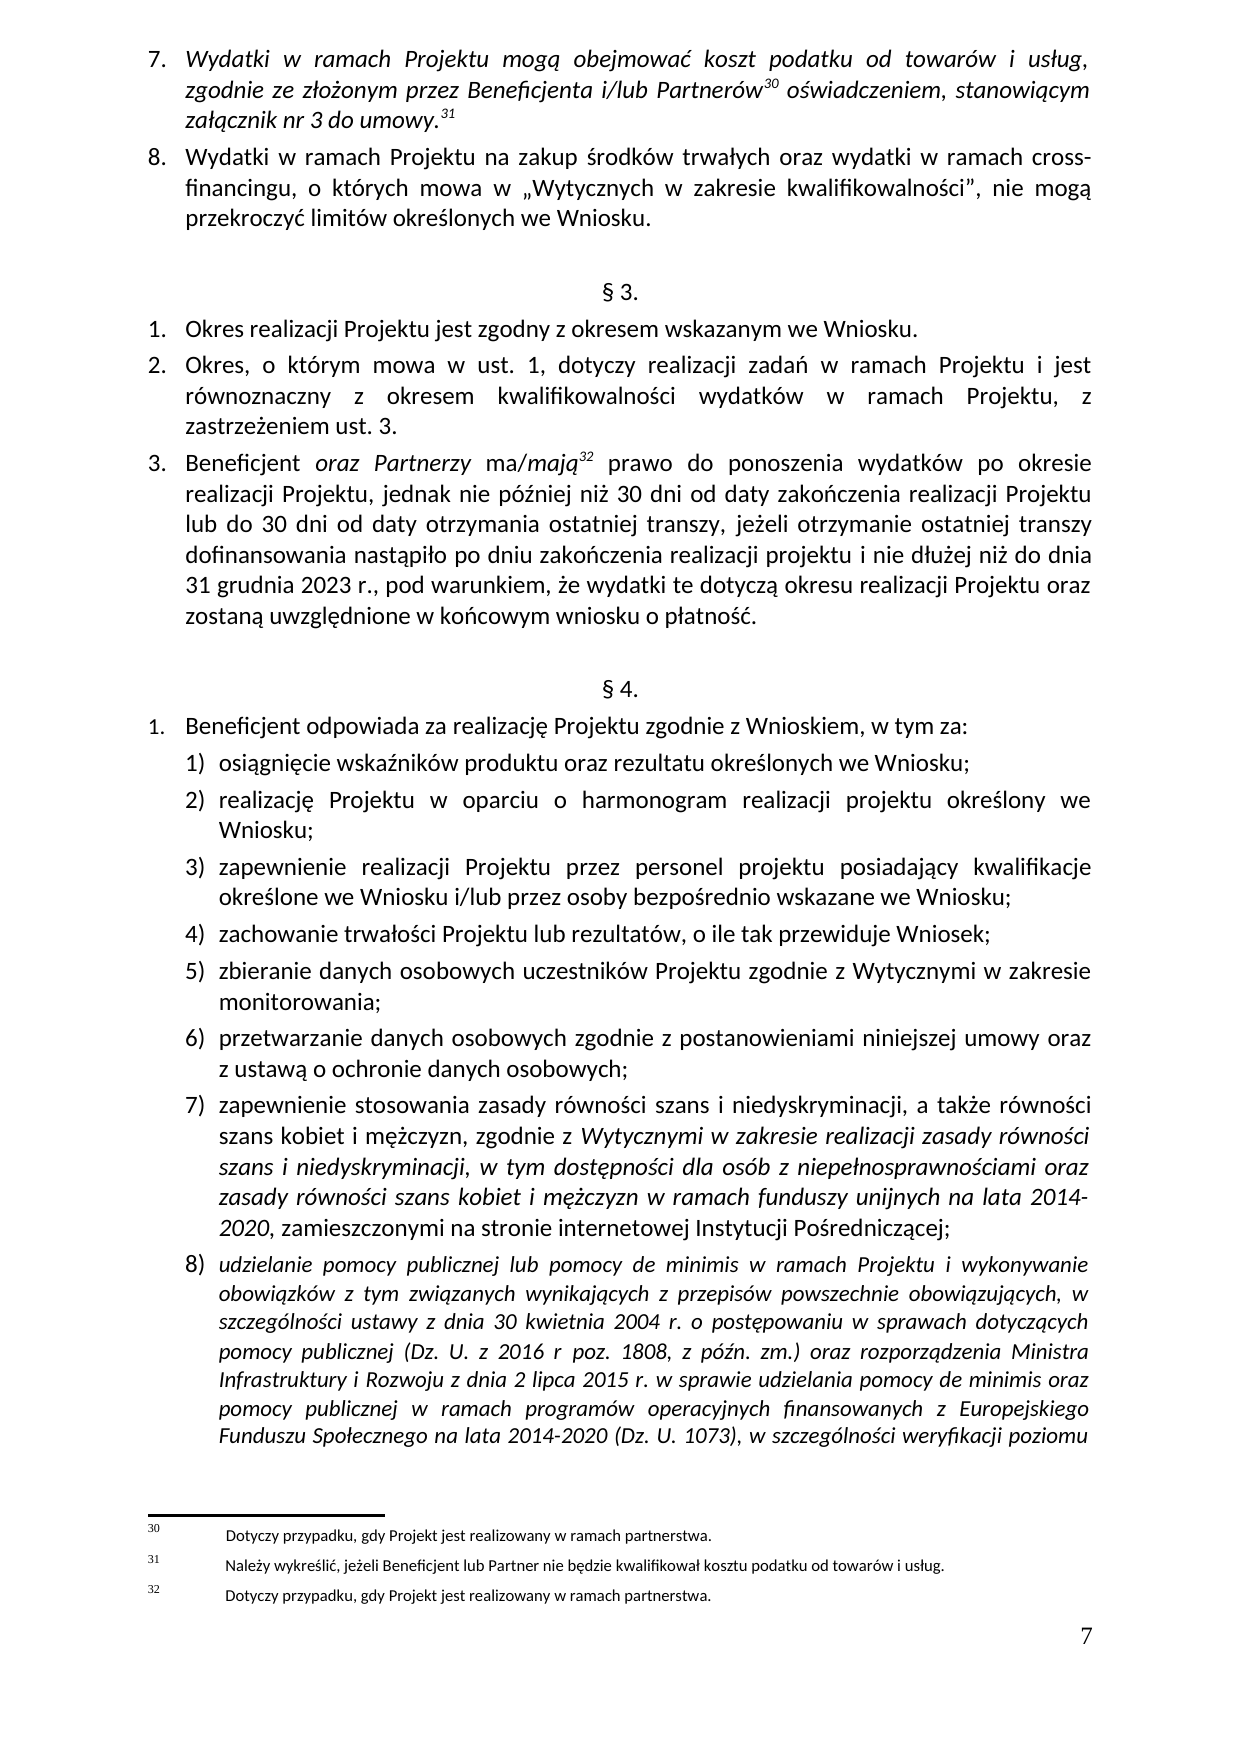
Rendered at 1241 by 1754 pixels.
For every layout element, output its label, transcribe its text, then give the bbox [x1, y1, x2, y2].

list Wydatki w ramach Projektu na zakup środków trwałych oraz wydatki w ramach cross-financingu, o których mowa w „Wytycznych w zakresie kwalifikowalności”, nie mogą przekroczyć limitów określonych we Wniosku. [148, 141, 1092, 233]
list przetwarzanie danych osobowych zgodnie z postanowieniami niniejszej umowy oraz z ustawą o ochronie danych osobowych; [185, 1022, 1092, 1083]
list Okres, o którym mowa w ust. 1, dotyczy realizacji zadań w ramach Projektu i jest równoznaczny z okresem kwalifikowalności wydatków w ramach Projektu, z zastrzeżeniem ust. 3. [148, 349, 1092, 441]
list Beneficjent odpowiada za realizację Projektu zgodnie z Wnioskiem, w tym za: [148, 710, 1092, 741]
text § 4. [148, 673, 1092, 704]
list realizację Projektu w oparciu o harmonogram realizacji projektu określony we Wniosku; [185, 784, 1092, 845]
text § 3. [148, 276, 1092, 306]
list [185, 1248, 1092, 1450]
list zbieranie danych osobowych uczestników Projektu zgodnie z Wytycznymi w zakresie monitorowania; [185, 955, 1092, 1016]
list zapewnienie realizacji Projektu przez personel projektu posiadający kwalifikacje określone we Wniosku i/lub przez osoby bezpośrednio wskazane we Wniosku; [185, 851, 1092, 912]
list Okres realizacji Projektu jest zgodny z okresem wskazanym we Wniosku. [148, 313, 1092, 343]
list zachowanie trwałości Projektu lub rezultatów, o ile tak przewiduje Wniosek; [185, 918, 1092, 949]
list Beneficjent oraz Partnerzy ma/mają prawo do ponoszenia wydatków po okresie realizacji Projektu, jednak nie później niż 30 dni od daty zakończenia realizacji Projektu lub do 30 dni od daty otrzymania ostatniej transzy, jeżeli otrzymanie ostatniej transzy dofinansowania nastąpiło po dniu zakończenia realizacji projektu i nie dłużej niż do dnia 31 grudnia 2023 r., pod warunkiem, że wydatki te dotyczą okresu realizacji Projektu oraz zostaną uwzględnione w końcowym wniosku o płatność. [148, 447, 1092, 630]
list Wydatki w ramach Projektu mogą obejmować koszt podatku od towarów i usług, zgodnie ze złożonym przez Beneficjenta i/lub Partnerów oświadczeniem, stanowiącym załącznik nr 3 do umowy. [148, 43, 1092, 135]
list osiągnięcie wskaźników produktu oraz rezultatu określonych we Wniosku; [185, 747, 1092, 777]
list zapewnienie stosowania zasady równości szans i niedyskryminacji, a także równości szans kobiet i mężczyzn, zgodnie z Wytycznymi w zakresie realizacji zasady równości szans i niedyskryminacji, w tym dostępności dla osób z niepełnosprawnościami oraz zasady równości szans kobiet i mężczyzn w ramach funduszy unijnych na lata 2014-2020, zamieszczonymi na stronie internetowej Instytucji Pośredniczącej; [185, 1090, 1092, 1242]
